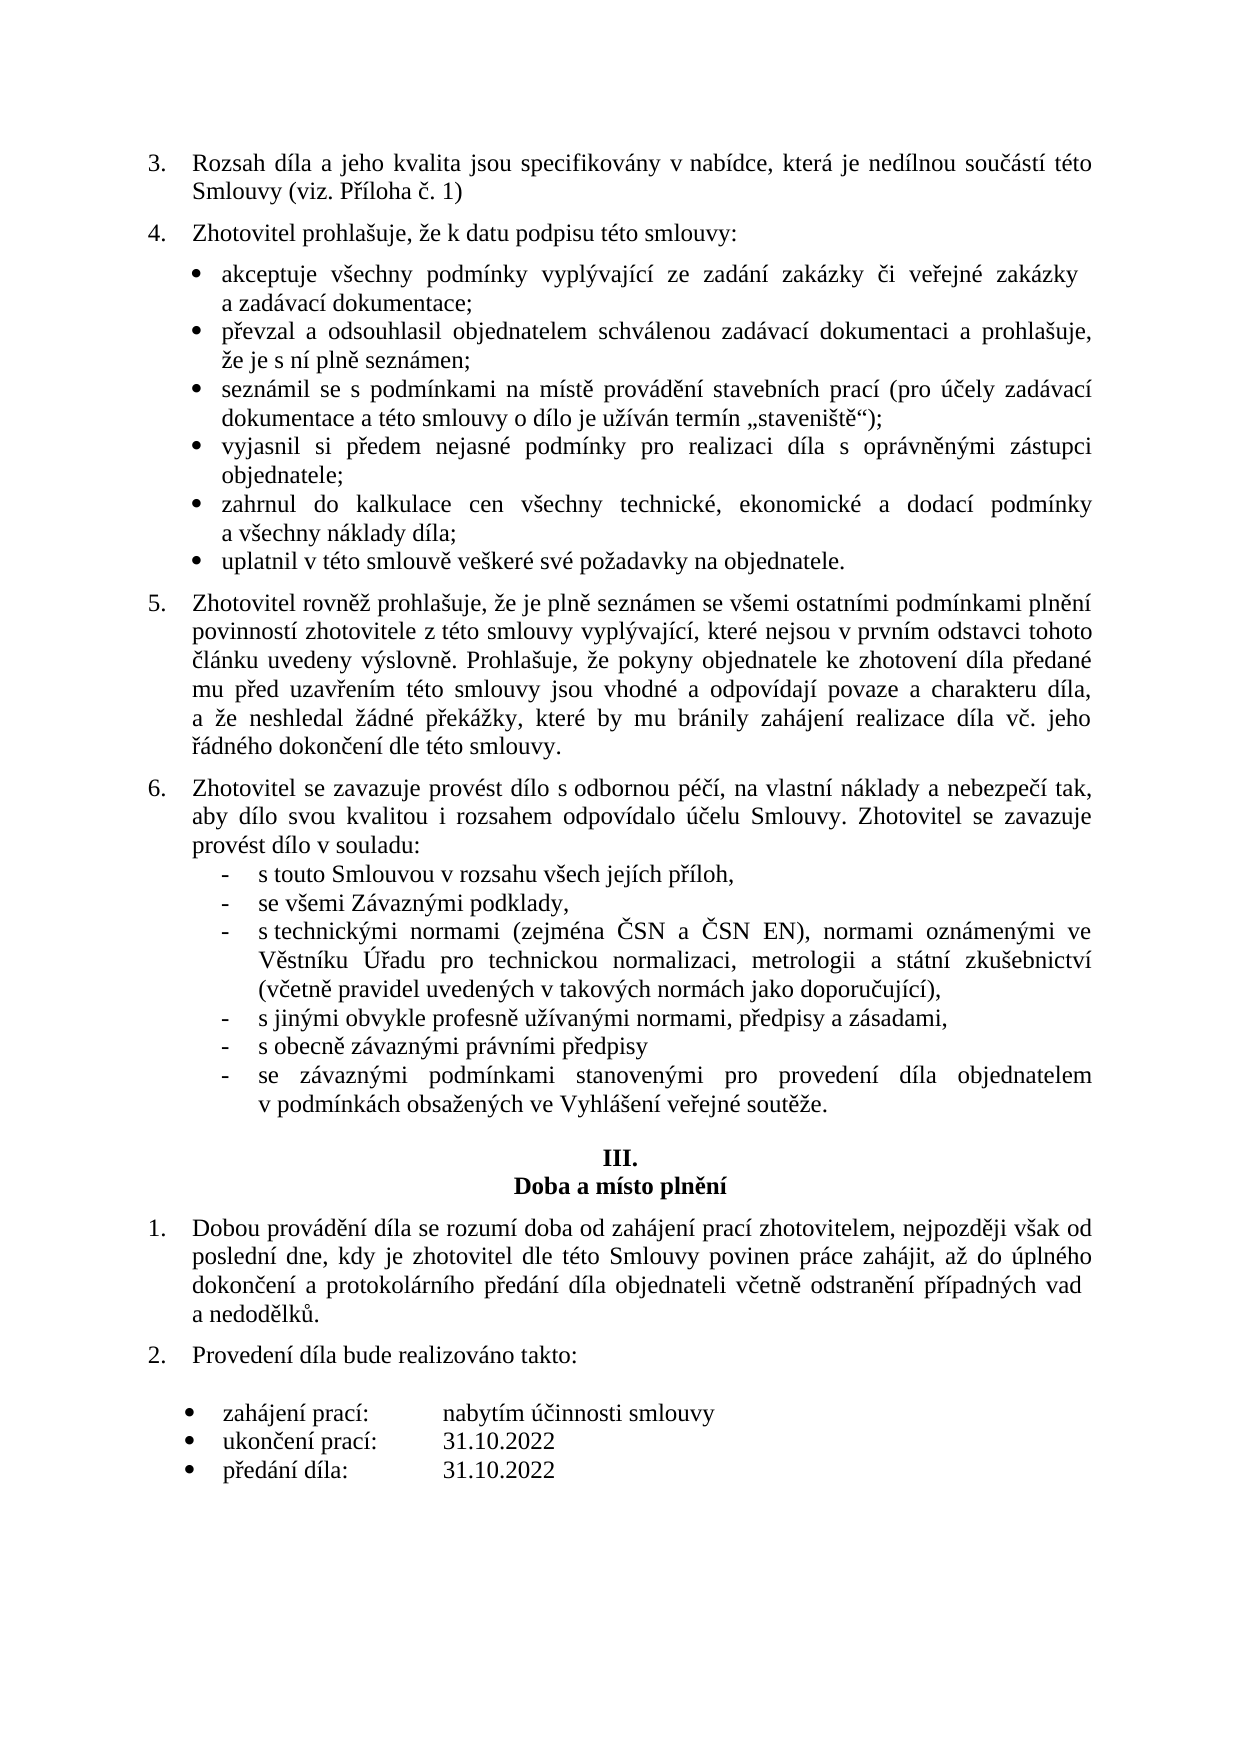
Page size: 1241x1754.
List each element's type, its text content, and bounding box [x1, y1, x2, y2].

list akceptuje všechny podmínky vyplývající ze zadání zakázky či veřejné zakázky a zadávací dokumentace; [192, 259, 1093, 316]
list seznámil se s podmínkami na místě provádění stavebních prací (pro účely zadávací dokumentace a této smlouvy o dílo je užíván termín „staveniště“); [192, 374, 1093, 431]
text III. [148, 1143, 1093, 1171]
list předání díla: 31.10.2022 [185, 1455, 1093, 1484]
list převzal a odsouhlasil objednatelem schválenou zadávací dokumentaci a prohlašuje, že je s ní plně seznámen; [192, 316, 1093, 374]
list Zhotovitel se zavazuje provést dílo s odbornou péčí, na vlastní náklady a nebezpečí tak, aby dílo svou kvalitou i rozsahem odpovídalo účelu Smlouvy. Zhotovitel se zavazuje provést dílo v souladu: [148, 773, 1093, 859]
list se všemi Závaznými podklady, [221, 888, 1093, 916]
text Doba a místo plnění [148, 1171, 1093, 1200]
list s technickými normami (zejména ČSN a ČSN EN), normami oznámenými ve Věstníku Úřadu pro technickou normalizaci, metrologii a státní zkušebnictví (včetně pravidel uvedených v takových normách jako doporučující), [221, 916, 1093, 1003]
list Rozsah díla a jeho kvalita jsou specifikovány v nabídce, která je nedílnou součástí této Smlouvy (viz. Příloha č. 1) [148, 148, 1093, 205]
list Zhotovitel prohlašuje, že k datu podpisu této smlouvy: [148, 218, 1093, 246]
list s touto Smlouvou v rozsahu všech jejích příloh, [221, 859, 1093, 888]
list vyjasnil si předem nejasné podmínky pro realizaci díla s oprávněnými zástupci objednatele; [192, 431, 1093, 489]
list s obecně závaznými právními předpisy [221, 1031, 1093, 1060]
list Dobou provádění díla se rozumí doba od zahájení prací zhotovitelem, nejpozději však od poslední dne, kdy je zhotovitel dle této Smlouvy povinen práce zahájit, až do úplného dokončení a protokolárního předání díla objednateli včetně odstranění případných vad a nedodělků. [148, 1213, 1093, 1328]
list s jinými obvykle profesně užívanými normami, předpisy a zásadami, [221, 1003, 1093, 1031]
list ukončení prací: 31.10.2022 [185, 1426, 1093, 1455]
list uplatnil v této smlouvě veškeré své požadavky na objednatele. [192, 546, 1093, 575]
list Provedení díla bude realizováno takto: [148, 1340, 1093, 1369]
list Zhotovitel rovněž prohlašuje, že je plně seznámen se všemi ostatními podmínkami plnění povinností zhotovitele z této smlouvy vyplývající, které nejsou v prvním odstavci tohoto článku uvedeny výslovně. Prohlašuje, že pokyny objednatele ke zhotovení díla předané mu před uzavřením této smlouvy jsou vhodné a odpovídají povaze a charakteru díla, a že neshledal žádné překážky, které by mu bránily zahájení realizace díla vč. jeho řádného dokončení dle této smlouvy. [148, 588, 1093, 760]
list zahrnul do kalkulace cen všechny technické, ekonomické a dodací podmínky a všechny náklady díla; [192, 489, 1093, 546]
list se závaznými podmínkami stanovenými pro provedení díla objednatelem v podmínkách obsažených ve Vyhlášení veřejné soutěže. [221, 1060, 1093, 1118]
list zahájení prací: nabytím účinnosti smlouvy [185, 1398, 1093, 1426]
